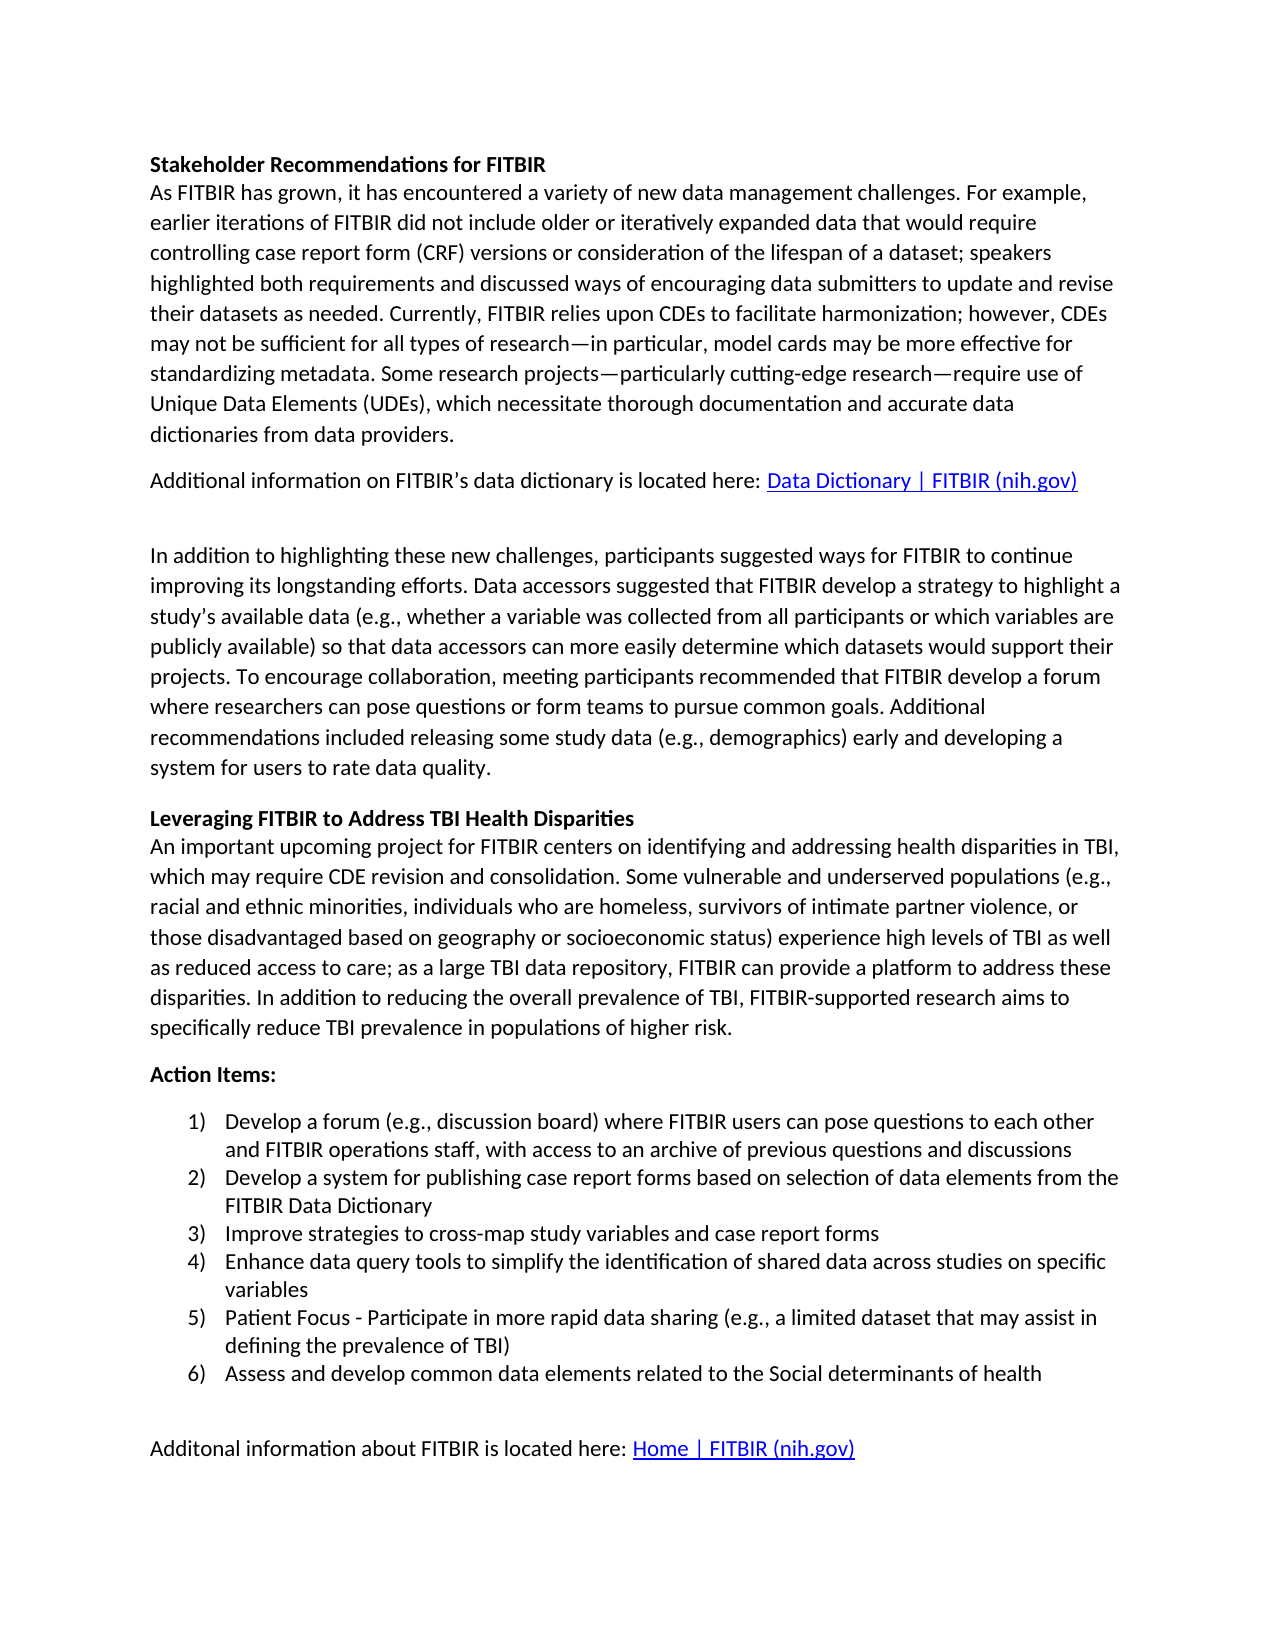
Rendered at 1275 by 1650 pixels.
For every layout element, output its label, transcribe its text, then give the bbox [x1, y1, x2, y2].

text Additional information on FITBIR’s data dictionary is located here: Data Dictionary | FITBIR (nih.gov) [150, 467, 1125, 494]
list Improve strategies to cross-map study variables and case report forms [187, 1219, 1125, 1247]
list Enhance data query tools to simplify the identification of shared data across studies on specific variables [187, 1247, 1125, 1303]
subtitle Leveraging FITBIR to Address TBI Health Disparities [150, 804, 1125, 832]
subtitle Stakeholder Recommendations for FITBIR [150, 150, 1125, 178]
text Action Items: [150, 1060, 1125, 1088]
list Develop a forum (e.g., discussion board) where FITBIR users can pose questions to each other and FITBIR operations staff, with access to an archive of previous questions and discussions [187, 1107, 1125, 1163]
list Develop a system for publishing case report forms based on selection of data elements from the FITBIR Data Dictionary [187, 1163, 1125, 1219]
text An important upcoming project for FITBIR centers on identifying and addressing health disparities in TBI, which may require CDE revision and consolidation. Some vulnerable and underserved populations (e.g., racial and ethnic minorities, individuals who are homeless, survivors of intimate partner violence, or those disadvantaged based on geography or socioeconomic status) experience high levels of TBI as well as reduced access to care; as a large TBI data repository, FITBIR can provide a platform to address these disparities. In addition to reducing the overall prevalence of TBI, FITBIR-supported research aims to specifically reduce TBI prevalence in populations of higher risk. [150, 832, 1125, 1041]
list Patient Focus - Participate in more rapid data sharing (e.g., a limited dataset that may assist in defining the prevalence of TBI) [187, 1303, 1125, 1359]
list Assess and develop common data elements related to the Social determinants of health [187, 1359, 1125, 1387]
text Additonal information about FITBIR is located here: Home | FITBIR (nih.gov) [150, 1434, 1125, 1462]
text In addition to highlighting these new challenges, participants suggested ways for FITBIR to continue improving its longstanding efforts. Data accessors suggested that FITBIR develop a strategy to highlight a study’s available data (e.g., whether a variable was collected from all participants or which variables are publicly available) so that data accessors can more easily determine which datasets would support their projects. To encourage collaboration, meeting participants recommended that FITBIR develop a forum where researchers can pose questions or form teams to pursue common goals. Additional recommendations included releasing some study data (e.g., demographics) early and developing a system for users to rate data quality. [150, 541, 1125, 781]
text As FITBIR has grown, it has encountered a variety of new data management challenges. For example, earlier iterations of FITBIR did not include older or iteratively expanded data that would require controlling case report form (CRF) versions or consideration of the lifespan of a dataset; speakers highlighted both requirements and discussed ways of encouraging data submitters to update and revise their datasets as needed. Currently, FITBIR relies upon CDEs to facilitate harmonization; however, CDEs may not be sufficient for all types of research—in particular, model cards may be more effective for standardizing metadata. Some research projects—particularly cutting-edge research—require use of Unique Data Elements (UDEs), which necessitate thorough documentation and accurate data dictionaries from data providers. [150, 178, 1125, 448]
